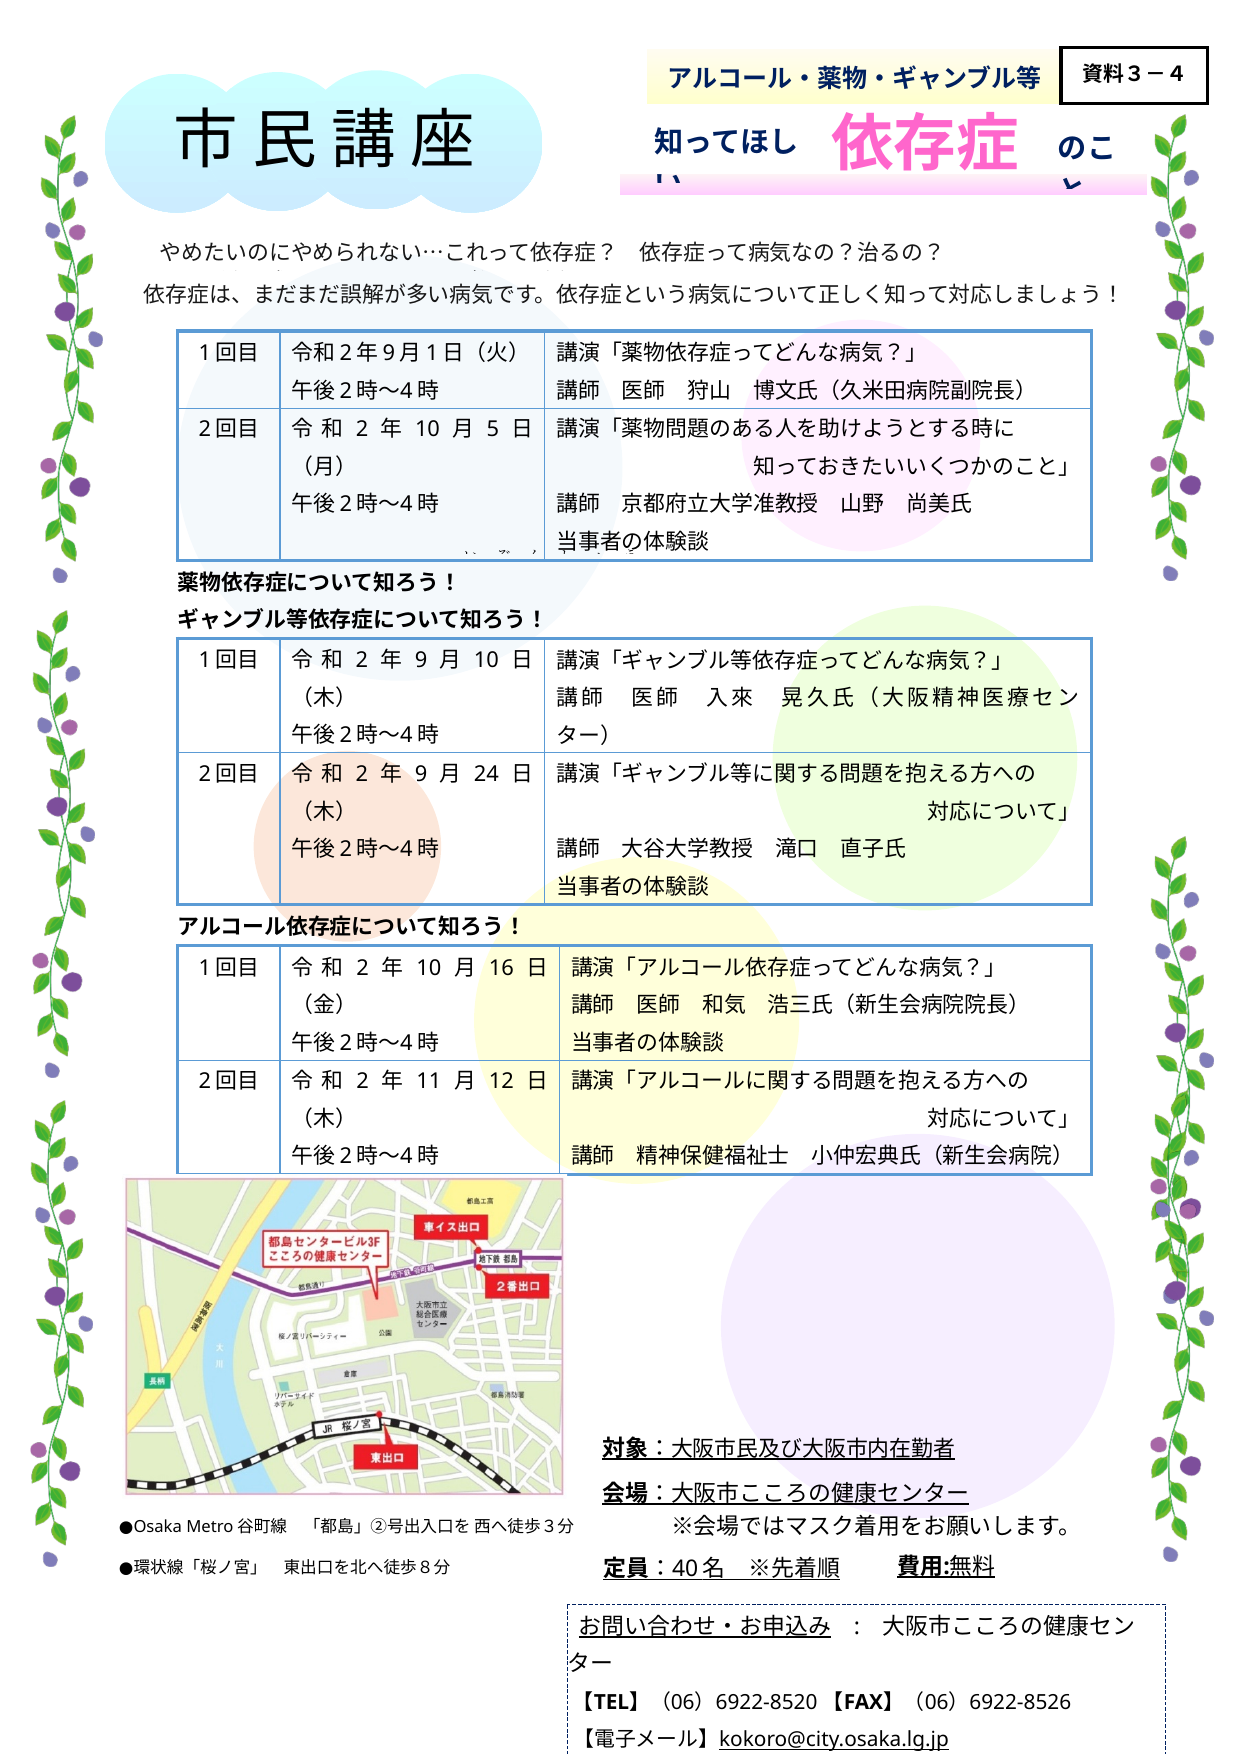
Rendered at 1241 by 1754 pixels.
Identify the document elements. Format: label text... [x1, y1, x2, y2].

text 薬物依存症について知ろう！ [177, 562, 1063, 599]
table_header 1回目 [179, 333, 279, 407]
picture [41, 116, 102, 582]
table_header 令和2年9月1日（火） 午後2時～4時 [281, 333, 544, 407]
table_header 令和2年9月10日（木） 午後2時～4時 [281, 640, 544, 752]
table_header 令和2年10月16日（金） 午後2時～4時 [281, 947, 559, 1059]
table_cell 令和2年9月24日（木） 午後2時～4時 [281, 753, 544, 903]
table_cell 2回目 [179, 409, 279, 558]
table_cell 講演「ギャンブル等に関する問題を抱える方への 対応について」 講師 大谷大学教授 滝口 直子氏 当事者の体験談 [545, 753, 1090, 903]
table_cell 2回目 [179, 753, 279, 903]
picture [33, 611, 95, 1077]
table_header 講演「ギャンブル等依存症ってどんな病気？」 講師 医師 入來 晃久氏（大阪精神医療センター） [545, 640, 1090, 752]
table_cell 令和2年10月5日（月） 午後2時～4時 [281, 409, 544, 558]
text アルコール依存症について知ろう！ [177, 906, 1063, 944]
table_header 講演「アルコール依存症ってどんな病気？」 講師 医師 和気 浩三氏（新生会病院院長） 当事者の体験談 [560, 947, 1090, 1059]
table_cell 令和2年11月12日（木） 午後2時～4時 [281, 1061, 559, 1173]
table_cell 講演「薬物問題のある人を助けようとする時に 知っておきたいいくつかのこと」 講師 京都府立大学准教授 山野 尚美氏 当事者の体験談 [545, 409, 1090, 558]
table_header 1回目 [179, 640, 279, 752]
picture [121, 1174, 568, 1499]
picture [1151, 115, 1213, 580]
picture [1151, 837, 1214, 1094]
table_cell 2回目 [179, 1061, 279, 1173]
table_header 講演「薬物依存症ってどんな病気？」 講師 医師 狩山 博文氏（久米田病院副院長） [545, 333, 1090, 407]
table_cell 講演「アルコールに関する問題を抱える方への 対応について」 講師 精神保健福祉士 小仲宏典氏（新生会病院） [560, 1061, 1090, 1173]
picture [1151, 1095, 1214, 1561]
table_header 1回目 [179, 947, 279, 1059]
text ギャンブル等依存症について知ろう！ [177, 599, 1063, 637]
picture [31, 1101, 93, 1566]
